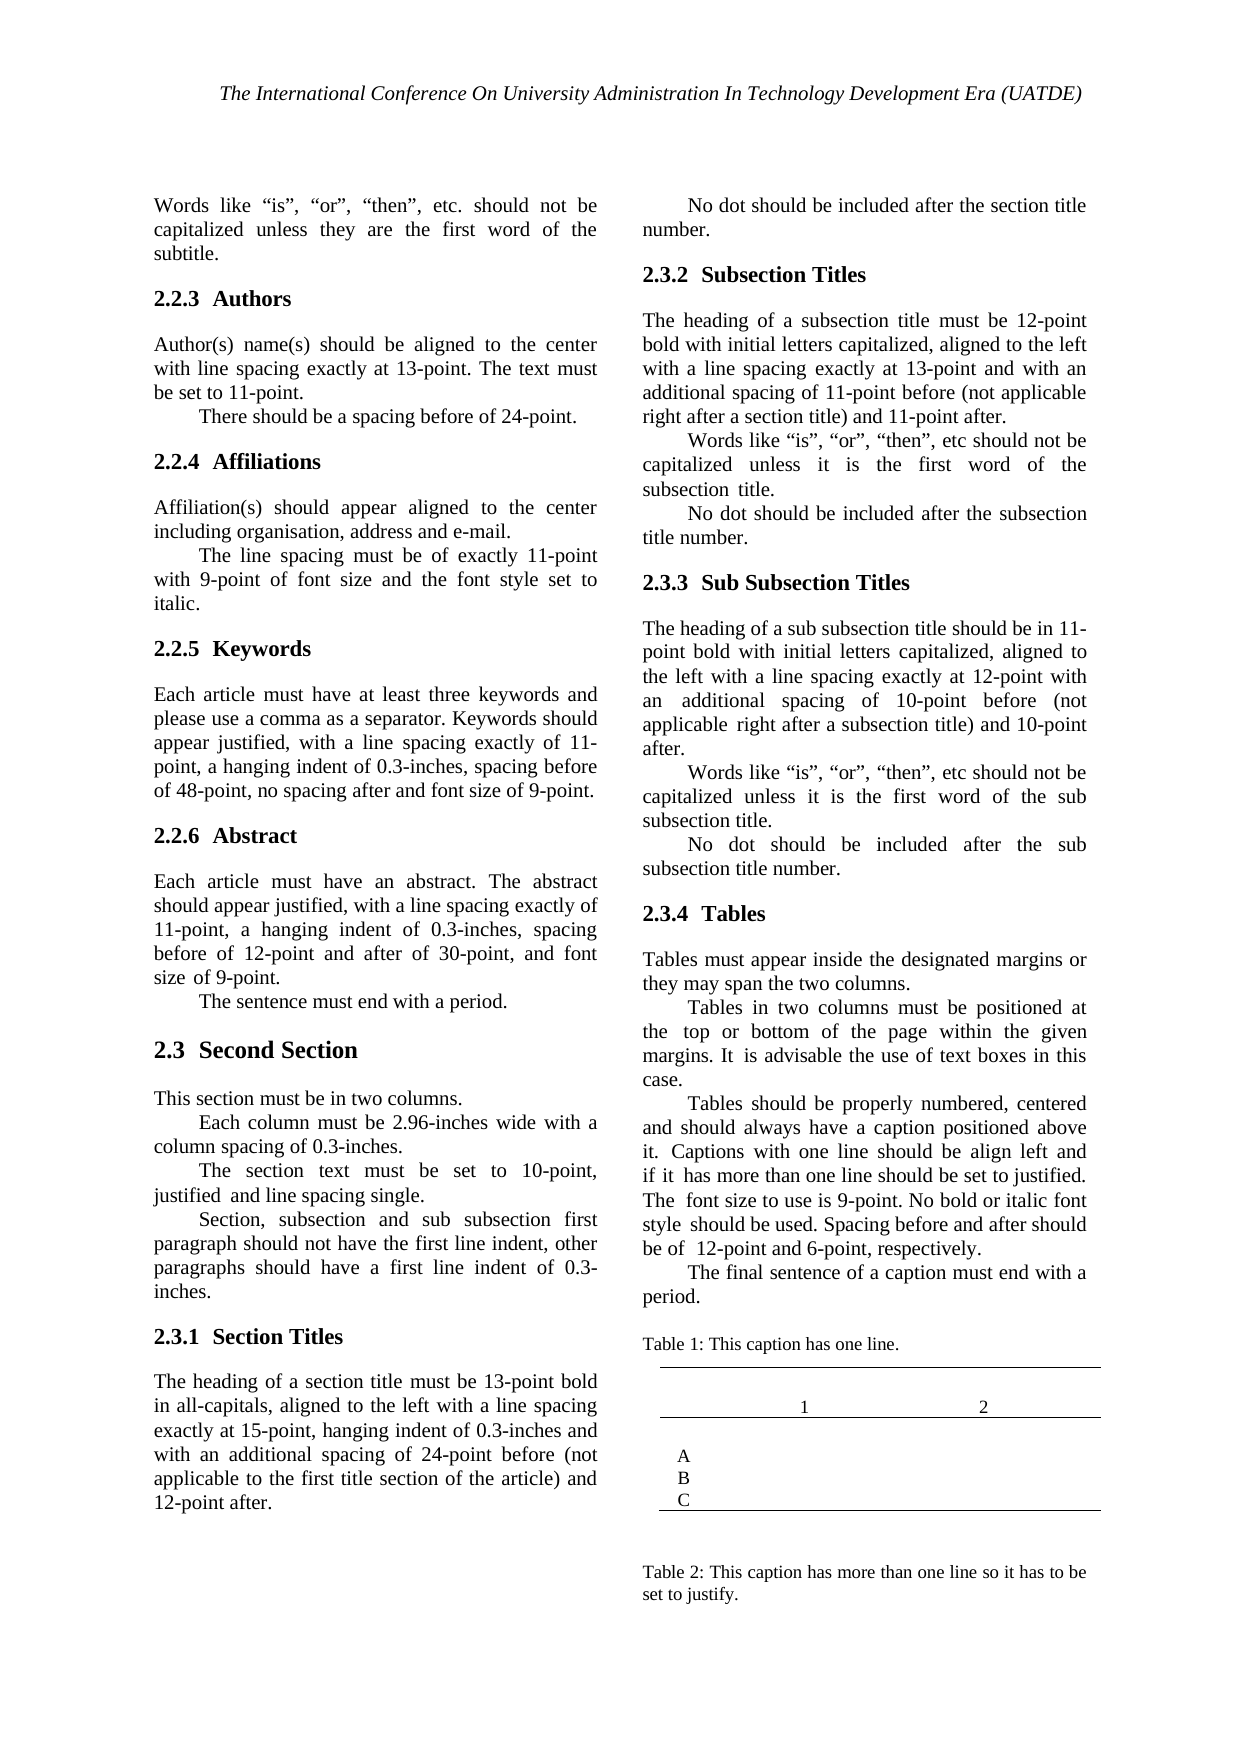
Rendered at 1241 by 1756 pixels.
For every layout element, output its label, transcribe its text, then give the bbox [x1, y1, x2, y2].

text The sentence must end with a period. [198, 989, 597, 1013]
subtitle Section Titles [153, 1323, 597, 1349]
text The heading of a subsection title must be 12-point bold with initial letters capitalized, aligned to the left with a line spacing exactly at 13-point and with an additional spacing of 11-point before (not applicable right after a section title) and 11-point after. [642, 308, 1087, 428]
text The section text must be set to 10-point, justified and line spacing single. [153, 1158, 597, 1207]
subtitle Authors [153, 285, 597, 312]
text Words like “is”, “or”, “then”, etc should not be capitalized unless it is the first word of the sub subsection title. [642, 760, 1087, 832]
text A B C [677, 1445, 691, 1510]
text Author(s) name(s) should be aligned to the center with line spacing exactly at 13-point. The text must be set to 11-point. [153, 332, 597, 404]
subtitle Keywords [153, 635, 597, 662]
subtitle Second Section [153, 1035, 597, 1064]
text Tables must appear inside the designated margins or they may span the two columns. [642, 947, 1086, 995]
text Section, subsection and sub subsection first paragraph should not have the first line indent, other paragraphs should have a first line indent of 0.3- inches. [153, 1207, 597, 1303]
text No dot should be included after the sub subsection title number. [642, 832, 1087, 880]
text 1 2 [799, 1396, 1098, 1417]
subtitle Subsection Titles [642, 261, 1098, 288]
text No dot should be included after the subsection title number. [642, 501, 1087, 549]
text The heading of a section title must be 13-point bold in all-capitals, aligned to the left with a line spacing exactly at 15-point, hanging indent of 0.3-inches and with an additional spacing of 24-point before (not applicable to the first title section of the article) and 12-point after. [153, 1369, 597, 1514]
text Tables should be properly numbered, centered and should always have a caption positioned above it. Captions with one line should be align left and if it has more than one line should be set to justified. The font size to use is 9-point. No bold or italic font style should be used. Spacing before and after should be of 12-point and 6-point, respectively. [642, 1091, 1087, 1260]
text The heading of a sub subsection title should be in 11- point bold with initial letters capitalized, aligned to the left with a line spacing exactly at 12-point with an additional spacing of 10-point before (not applicable right after a subsection title) and 10-point after. [642, 615, 1087, 760]
text This section must be in two columns. [153, 1086, 597, 1110]
text Each article must have an abstract. The abstract should appear justified, with a line spacing exactly of 11-point, a hanging indent of 0.3-inches, spacing before of 12-point and after of 30-point, and font size of 9-point. [153, 869, 597, 989]
subtitle Sub Subsection Titles [642, 569, 1098, 595]
text Words like “is”, “or”, “then”, etc should not be capitalized unless it is the first word of the subsection title. [642, 428, 1087, 501]
subtitle Tables [642, 900, 1098, 927]
text Words like “is”, “or”, “then”, etc. should not be capitalized unless they are the first word of the subtitle. [153, 193, 597, 265]
text Each column must be 2.96-inches wide with a column spacing of 0.3-inches. [153, 1110, 597, 1158]
text There should be a spacing before of 24-point. [198, 404, 597, 428]
subtitle Abstract [153, 822, 597, 849]
text No dot should be included after the section title number. [642, 193, 1086, 241]
text Each article must have at least three keywords and please use a comma as a separator. Keywords should appear justified, with a line spacing exactly of 11- point, a hanging indent of 0.3-inches, spacing before of 48-point, no spacing after and font size of 9-point. [153, 682, 597, 802]
text Affiliation(s) should appear aligned to the center including organisation, address and e-mail. [153, 495, 597, 543]
text Table 1: This caption has one line. [642, 1333, 1098, 1355]
text The final sentence of a caption must end with a period. [642, 1260, 1087, 1308]
text Table 2: This caption has more than one line so it has to be set to justify. [642, 1561, 1087, 1604]
text Tables in two columns must be positioned at the top or bottom of the page within the given margins. It is advisable the use of text boxes in this case. [642, 995, 1087, 1091]
text The line spacing must be of exactly 11-point with 9-point of font size and the font style set to italic. [153, 543, 597, 615]
subtitle Affiliations [153, 448, 597, 474]
